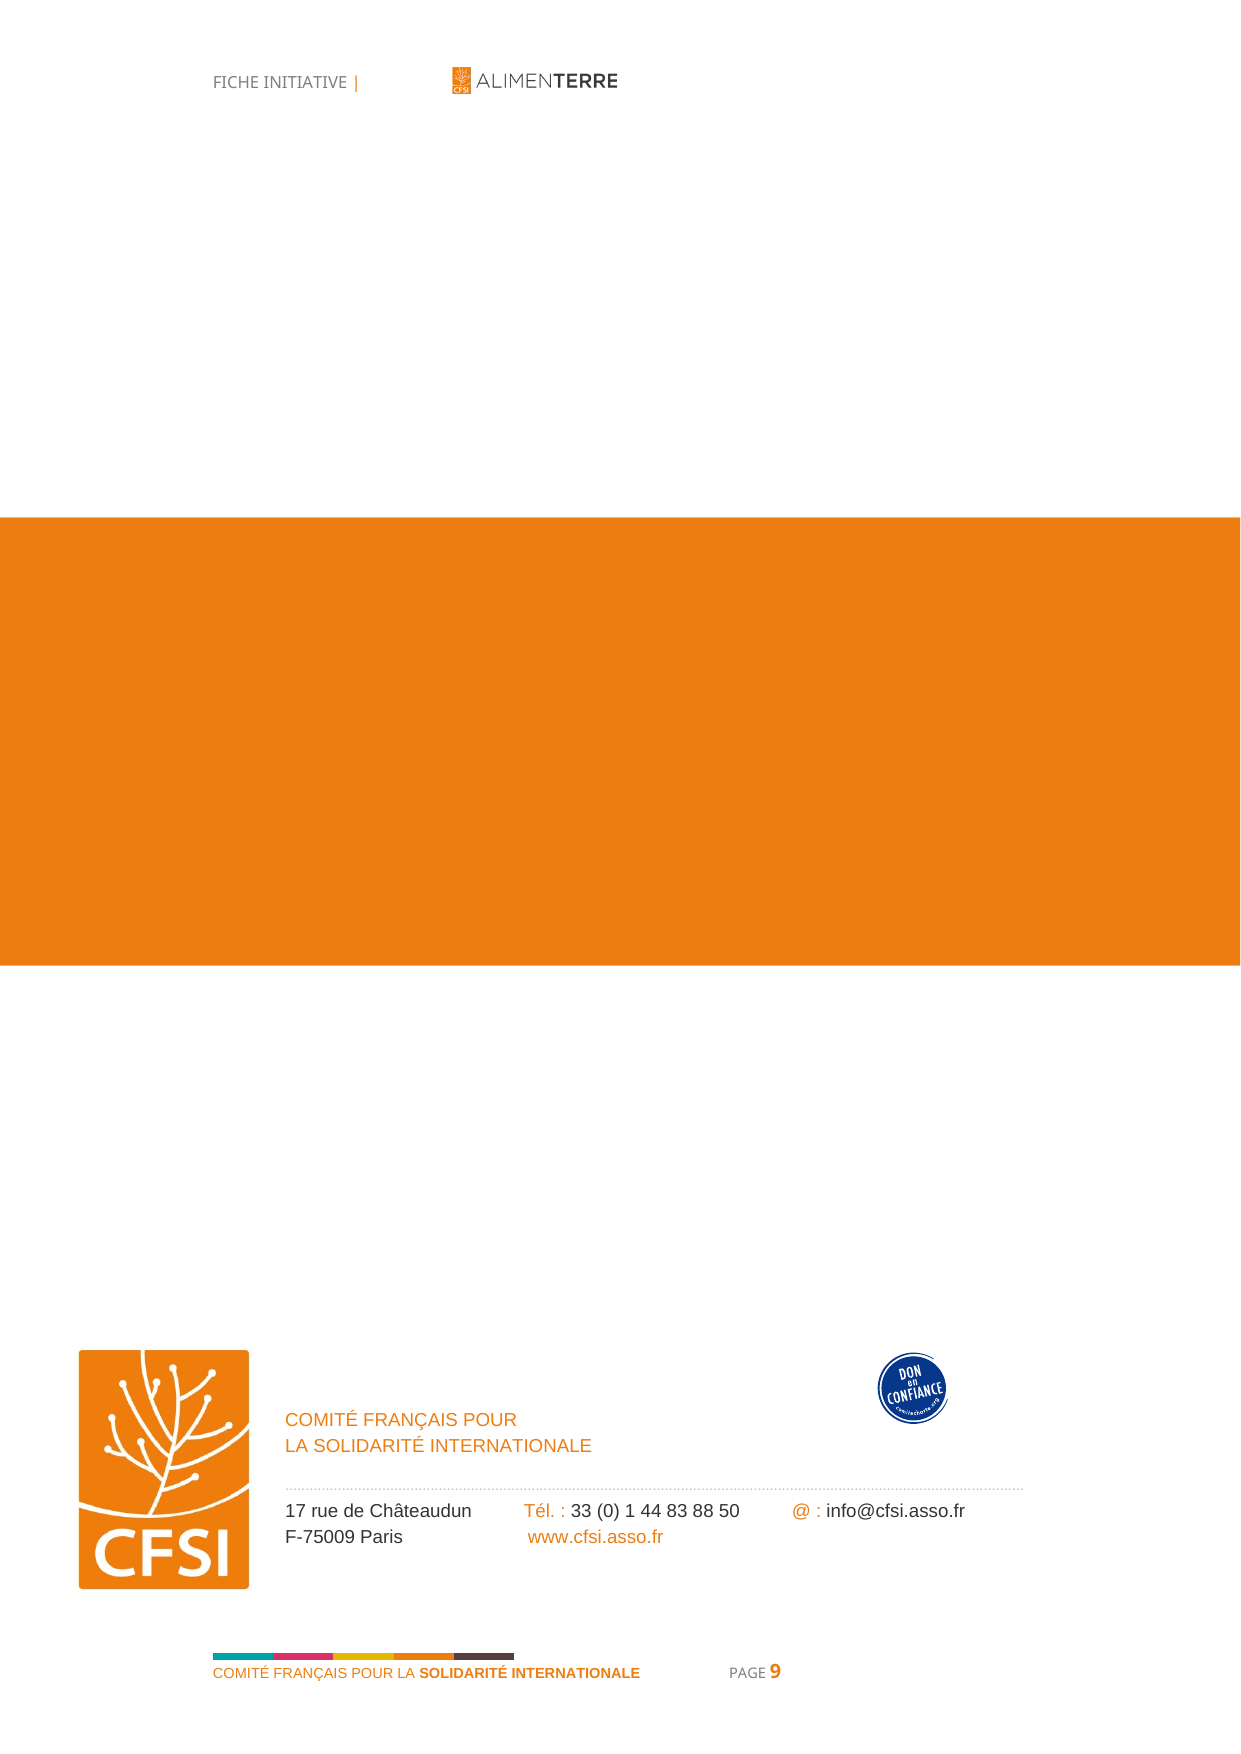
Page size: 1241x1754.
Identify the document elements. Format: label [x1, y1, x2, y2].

picture [452, 67, 618, 94]
picture [38, 1311, 289, 1629]
